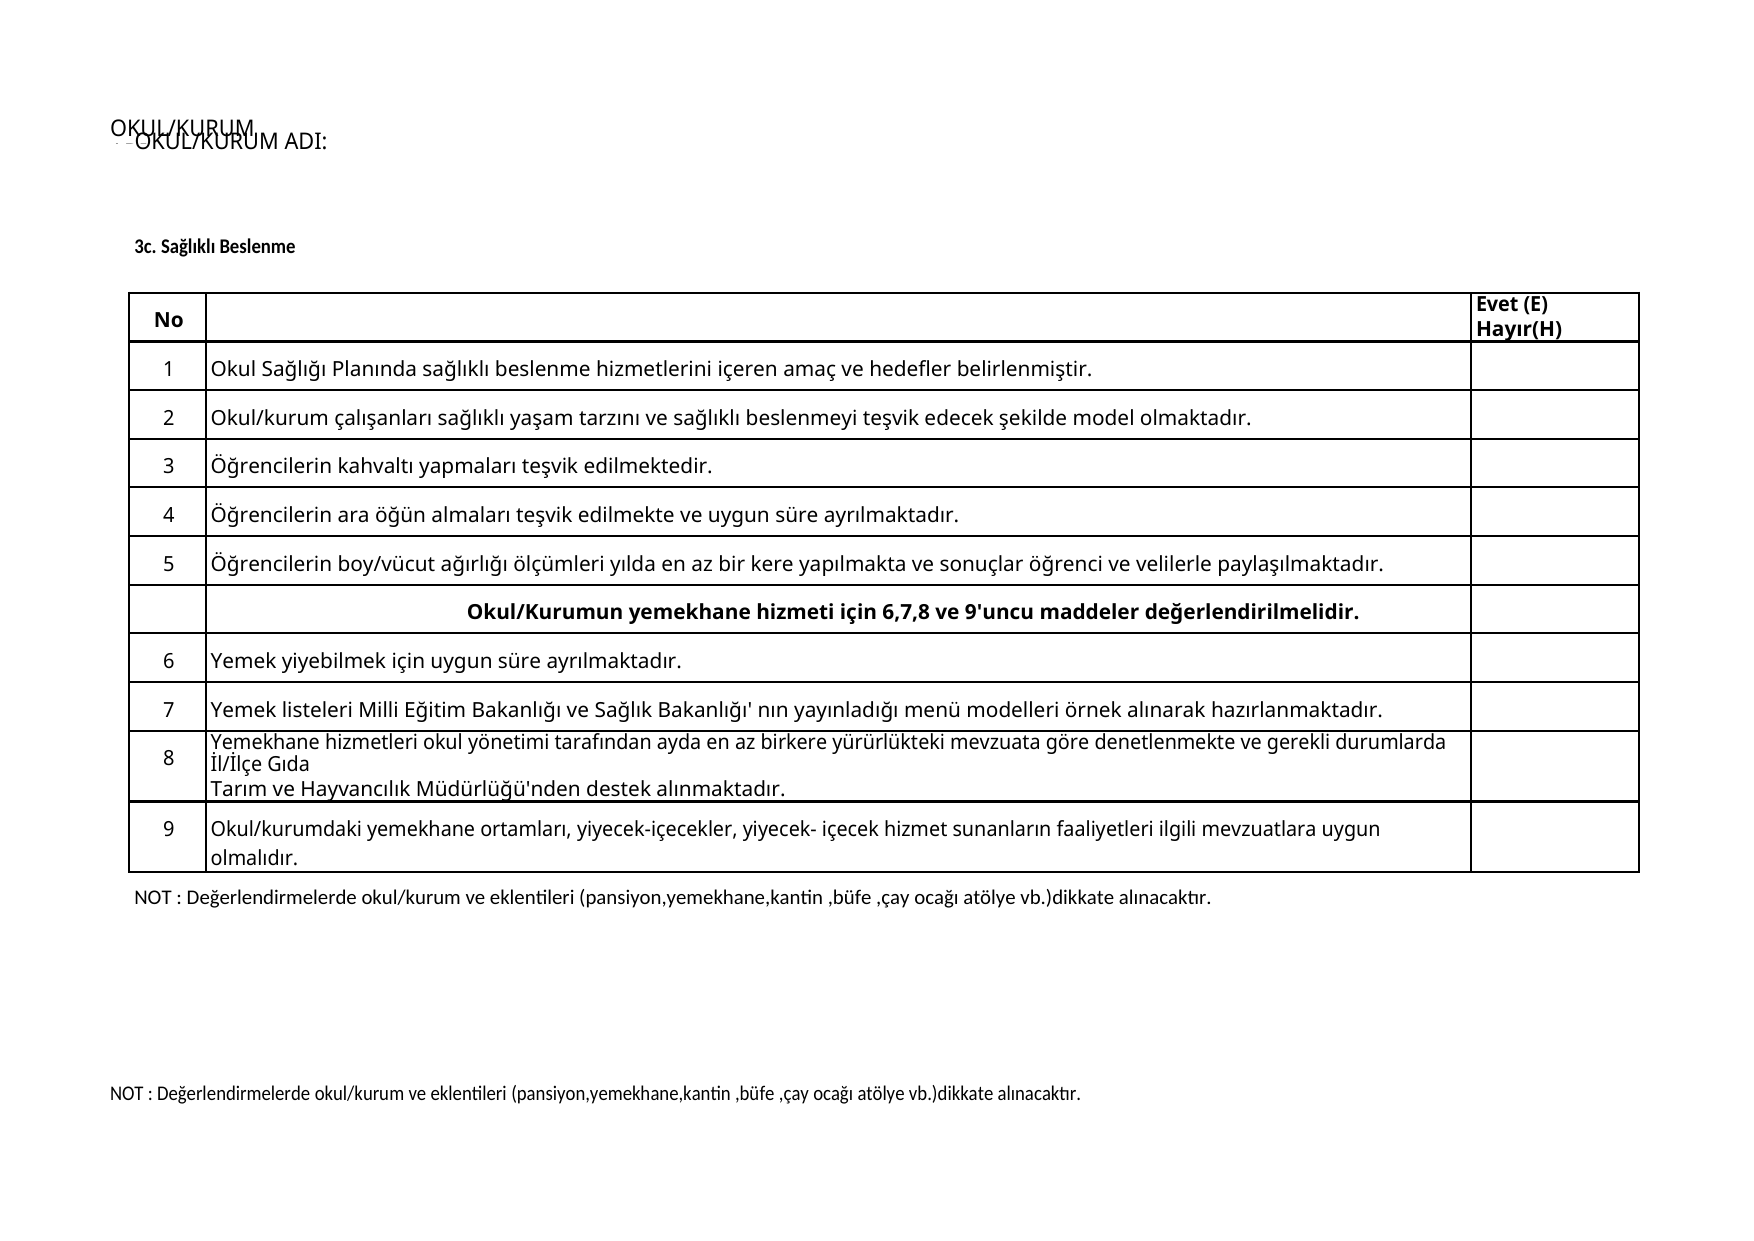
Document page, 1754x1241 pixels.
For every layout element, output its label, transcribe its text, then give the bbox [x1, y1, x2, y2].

table_cell 1 [130, 343, 205, 389]
text 3c. Sağlıklı Beslenme [134, 233, 1606, 259]
table_cell 5 [130, 537, 205, 583]
table_cell [1472, 391, 1638, 438]
table_cell [1472, 683, 1638, 729]
table_cell Okul Sağlığı Planında sağlıklı beslenme hizmetlerini içeren amaç ve hedefler belirlenmiştir. [207, 343, 1470, 389]
table_cell 7 [130, 683, 205, 729]
table_cell [130, 586, 205, 632]
table_cell 3 [130, 440, 205, 486]
table_cell [1472, 488, 1638, 535]
table_cell 8 [130, 732, 205, 800]
table_cell [1472, 537, 1638, 583]
table_header Evet (E) Hayır(H) [1472, 294, 1638, 340]
table_cell [1472, 343, 1638, 389]
text NOT : Değerlendirmelerde okul/kurum ve eklentileri (pansiyon,yemekhane,kantin ,büfe ,çay ocağı atölye vb.)dikkate alınacaktır. [134, 884, 1606, 909]
table_cell [1472, 440, 1638, 486]
table_header [207, 294, 1470, 340]
table_cell [1472, 803, 1638, 871]
table_cell 4 [130, 488, 205, 535]
table_cell [1472, 634, 1638, 681]
table_cell Yemekhane hizmetleri okul yönetimi tarafından ayda en az birkere yürürlükteki mevzuata göre denetlenmekte ve gerekli durumlarda İl/İlçe Gıda Tarım ve Hayvancılık Müdürlüğü'nden destek alınmaktadır. [207, 732, 1470, 800]
table_cell Yemek listeleri Milli Eğitim Bakanlığı ve Sağlık Bakanlığı' nın yayınladığı menü modelleri örnek alınarak hazırlanmaktadır. [207, 683, 1470, 729]
table_header No [130, 294, 205, 340]
table_cell 2 [130, 391, 205, 438]
table_cell 6 [130, 634, 205, 681]
table_cell [1472, 586, 1638, 632]
table_cell Okul/kurum çalışanları sağlıklı yaşam tarzını ve sağlıklı beslenmeyi teşvik edecek şekilde model olmaktadır. [207, 391, 1470, 438]
table_cell Öğrencilerin boy/vücut ağırlığı ölçümleri yılda en az bir kere yapılmakta ve sonuçlar öğrenci ve velilerle paylaşılmaktadır. [207, 537, 1470, 583]
table_cell Öğrencilerin ara öğün almaları teşvik edilmekte ve uygun süre ayrılmaktadır. [207, 488, 1470, 535]
table_cell Okul/kurumdaki yemekhane ortamları, yiyecek‐içecekler, yiyecek‐ içecek hizmet sunanların faaliyetleri ilgili mevzuatlara uygun olmalıdır. [207, 803, 1470, 871]
table_cell Okul/Kurumun yemekhane hizmeti için 6,7,8 ve 9'uncu maddeler değerlendirilmelidir. [207, 586, 1470, 632]
table_cell [1472, 732, 1638, 800]
text OKUL/KURUM ADI: [134, 125, 1606, 156]
table_cell Yemek yiyebilmek için uygun süre ayrılmaktadır. [207, 634, 1470, 681]
table_cell Öğrencilerin kahvaltı yapmaları teşvik edilmektedir. [207, 440, 1470, 486]
table_cell 9 [130, 803, 205, 871]
